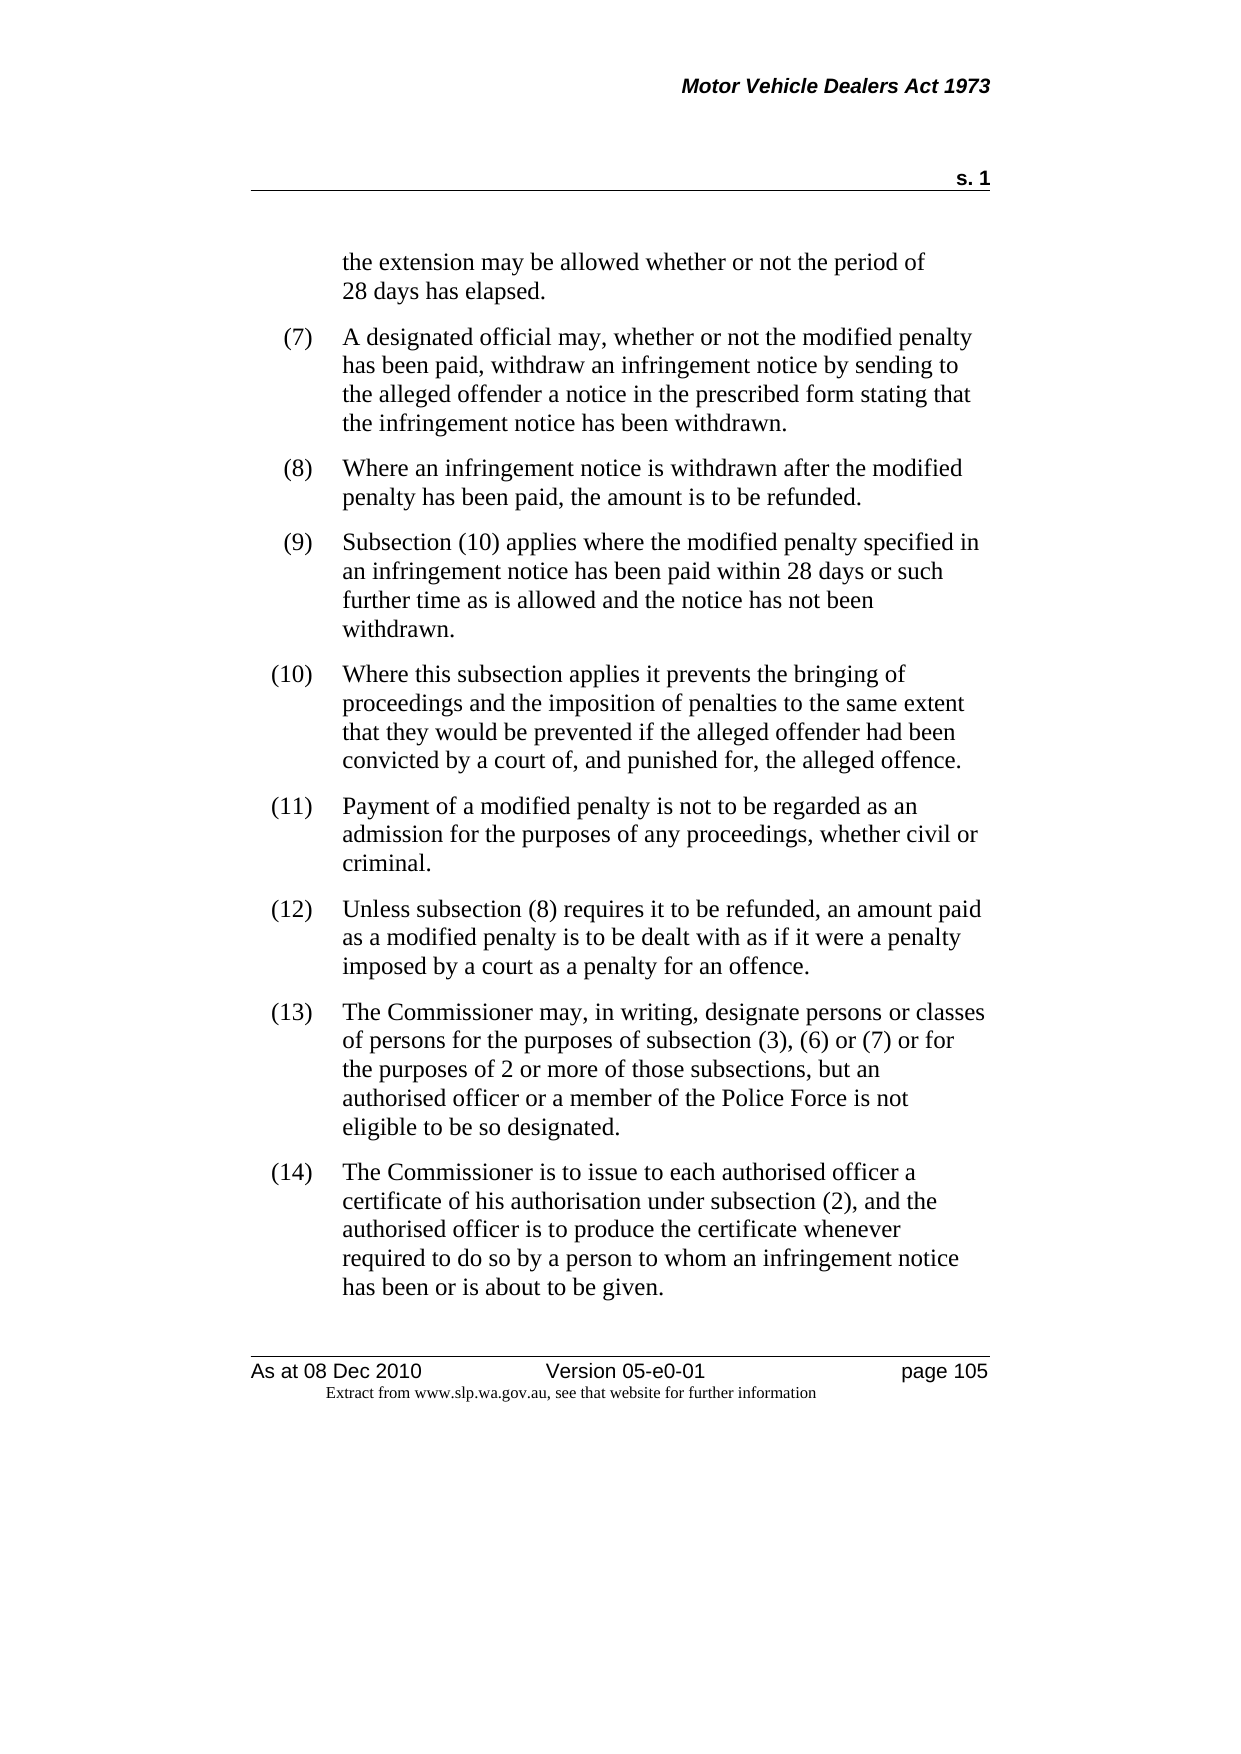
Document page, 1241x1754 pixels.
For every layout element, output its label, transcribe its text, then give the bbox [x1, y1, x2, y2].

text (14) The Commissioner is to issue to each authorised officer a certificate of his authorisation under subsection (2), and the authorised officer is to produce the certificate whenever required to do so by a person to whom an infringement notice has been or is about to be given. [251, 1157, 990, 1301]
text (13) The Commissioner may, in writing, designate persons or classes of persons for the purposes of subsection (3), (6) or (7) or for the purposes of 2 or more of those subsections, but an authorised officer or a member of the Police Force is not eligible to be so designated. [251, 997, 990, 1140]
text (9) Subsection (10) applies where the modified penalty specified in an infringement notice has been paid within 28 days or such further time as is allowed and the notice has not been withdrawn. [251, 527, 990, 642]
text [251, 247, 990, 305]
text (11) Payment of a modified penalty is not to be regarded as an admission for the purposes of any proceedings, whether civil or criminal. [251, 791, 990, 877]
text (10) Where this subsection applies it prevents the bringing of proceedings and the imposition of penalties to the same extent that they would be prevented if the alleged offender had been convicted by a court of, and punished for, the alleged offence. [251, 659, 990, 774]
text (7) A designated official may, whether or not the modified penalty has been paid, withdraw an infringement notice by sending to the alleged offender a notice in the prescribed form stating that the infringement notice has been withdrawn. [251, 322, 990, 437]
text (12) Unless subsection (8) requires it to be refunded, an amount paid as a modified penalty is to be dealt with as if it were a penalty imposed by a court as a penalty for an offence. [251, 894, 990, 980]
text (8) Where an infringement notice is withdrawn after the modified penalty has been paid, the amount is to be refunded. [251, 453, 990, 511]
